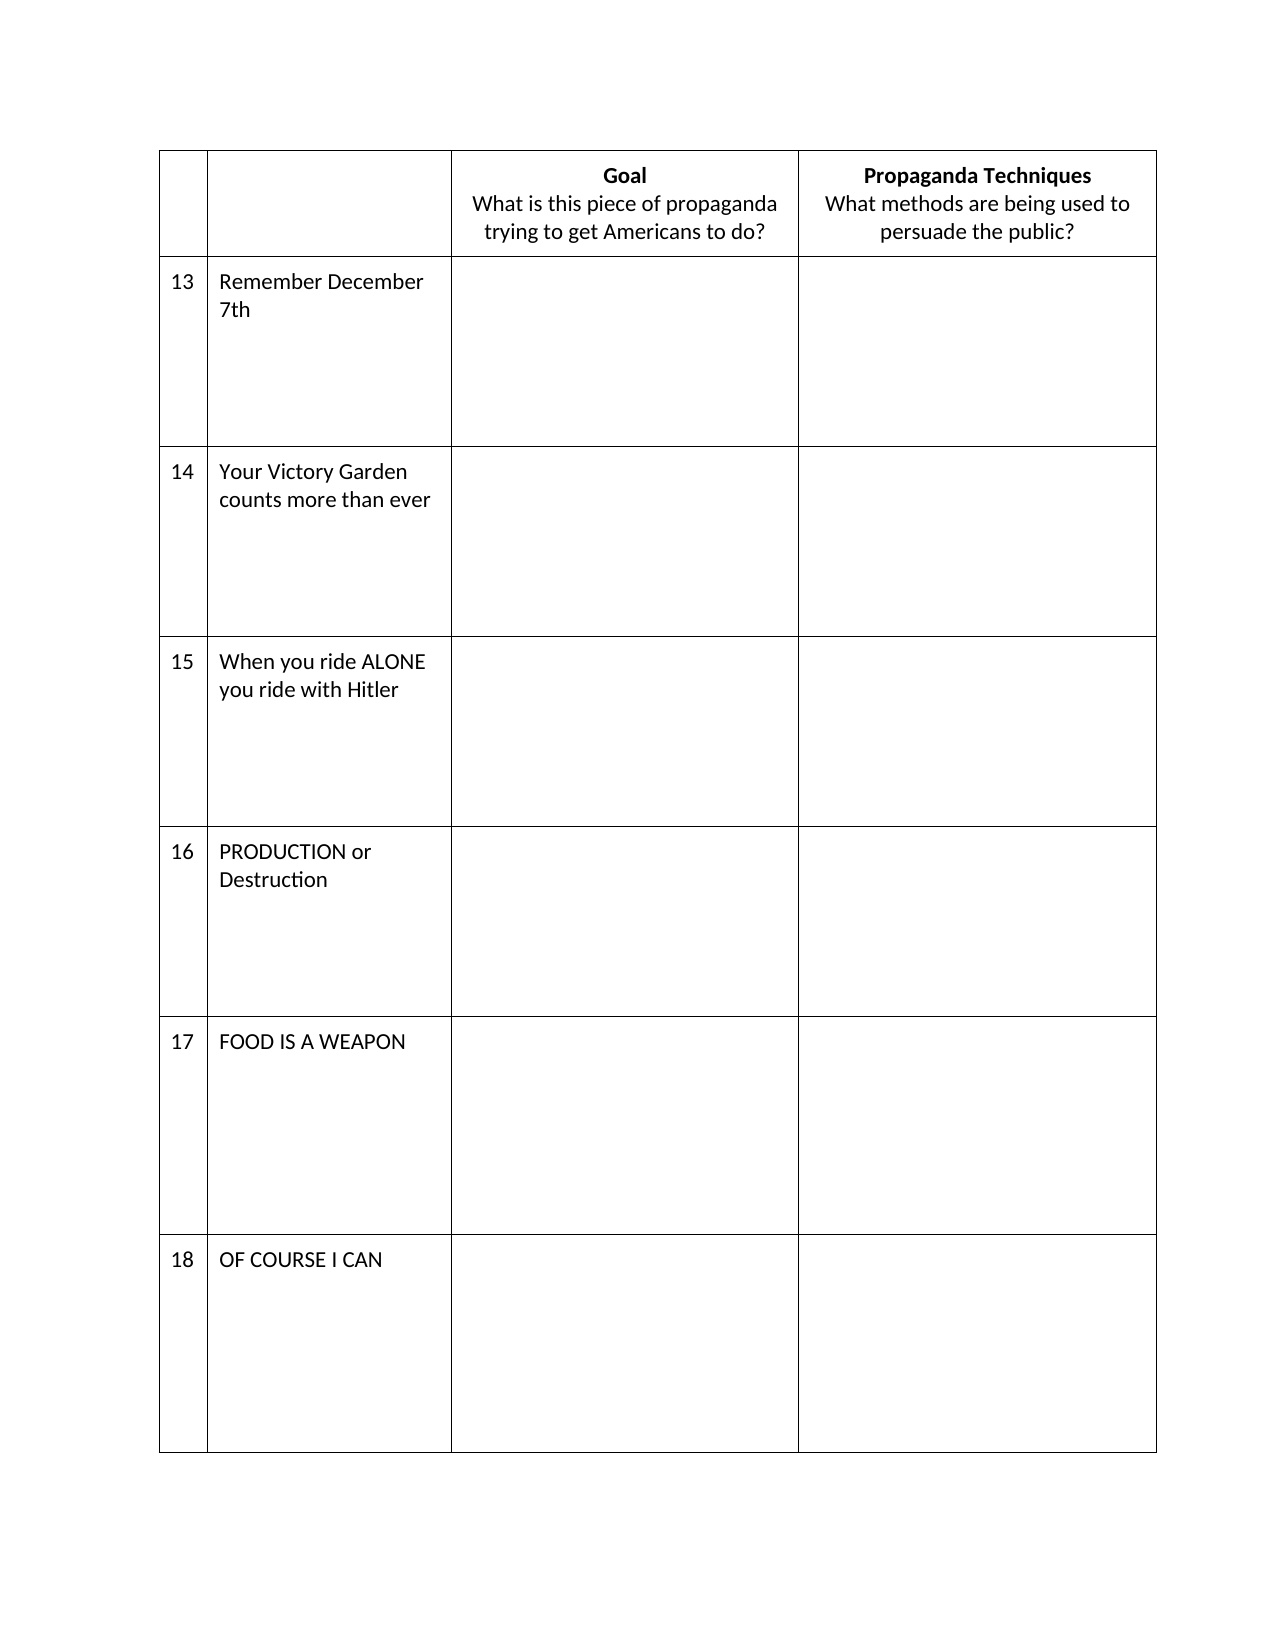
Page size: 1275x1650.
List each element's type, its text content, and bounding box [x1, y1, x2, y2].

table_cell Remember December 7th [208, 257, 451, 446]
table_cell OF COURSE I CAN [208, 1235, 451, 1452]
table_cell [799, 447, 1156, 636]
table_cell 15 [160, 637, 207, 826]
table_cell PRODUCTION or Destruction [208, 827, 451, 1016]
table_cell When you ride ALONE you ride with Hitler [208, 637, 451, 826]
table_cell Your Victory Garden counts more than ever [208, 447, 451, 636]
table_cell [160, 151, 207, 256]
table_cell [799, 637, 1156, 826]
table_cell [452, 257, 798, 446]
table_cell [799, 1235, 1156, 1452]
table_cell [208, 151, 451, 256]
table_cell [799, 827, 1156, 1016]
table_cell FOOD IS A WEAPON [208, 1017, 451, 1234]
table_cell [452, 827, 798, 1016]
table_cell [799, 257, 1156, 446]
table_cell [799, 1017, 1156, 1234]
table_cell [452, 447, 798, 636]
table_cell [452, 637, 798, 826]
table_cell 14 [160, 447, 207, 636]
table_cell 16 [160, 827, 207, 1016]
table_cell [452, 1017, 798, 1234]
table_cell 18 [160, 1235, 207, 1452]
table_cell 13 [160, 257, 207, 446]
table_cell Propaganda Techniques What methods are being used to persuade the public? [799, 151, 1156, 256]
table_cell 17 [160, 1017, 207, 1234]
table_cell Goal What is this piece of propaganda trying to get Americans to do? [452, 151, 798, 256]
table_cell [452, 1235, 798, 1452]
